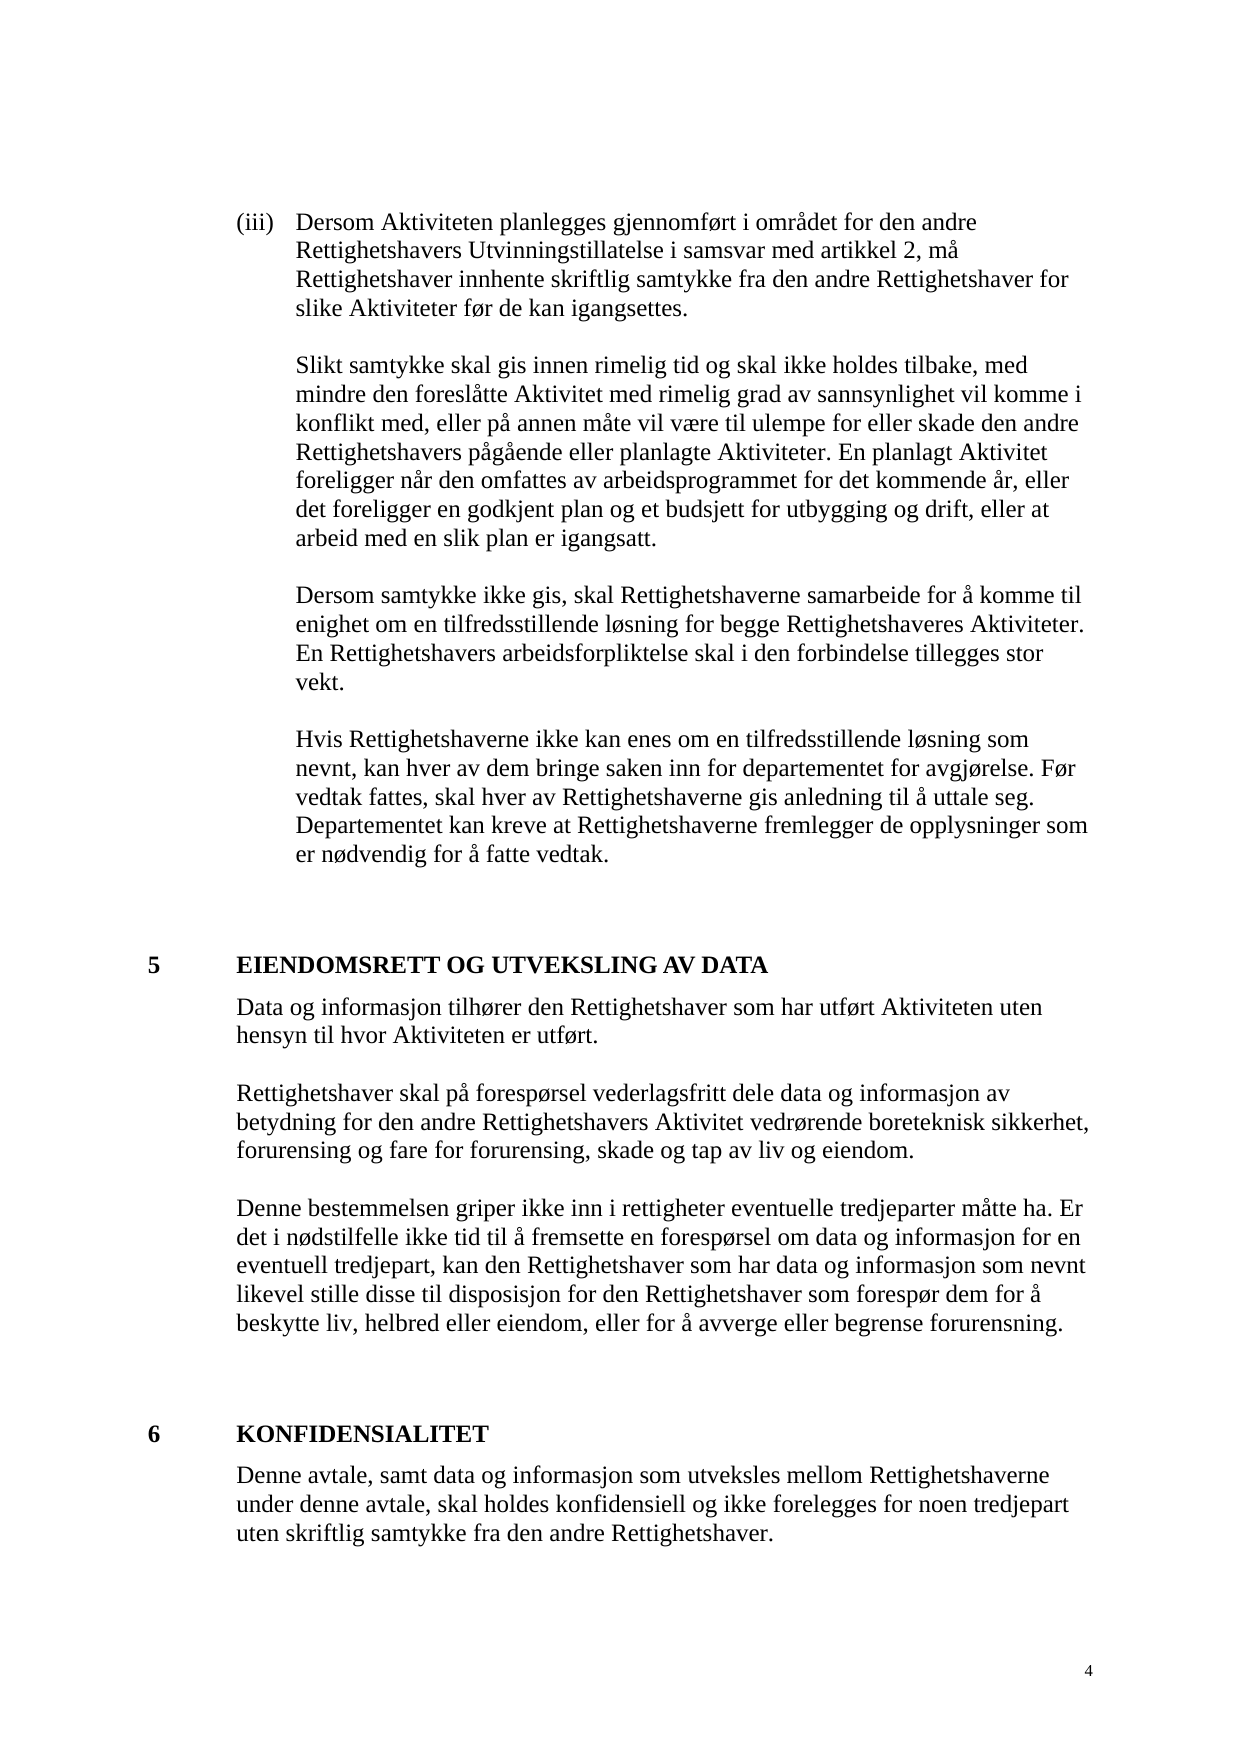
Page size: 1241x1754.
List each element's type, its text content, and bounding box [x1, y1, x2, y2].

text Denne avtale, samt data og informasjon som utveksles mellom Rettighetshaverne under denne avtale, skal holdes konfidensiell og ikke forelegges for noen tredjepart uten skriftlig samtykke fra den andre Rettighetshaver. [236, 1461, 1093, 1547]
subtitle Eiendomsrett og utveksling av data [148, 951, 1093, 979]
text Dersom samtykke ikke gis, skal Rettighetshaverne samarbeide for å komme til enighet om en tilfredsstillende løsning for begge Rettighetshaveres Aktiviteter. En Rettighetshavers arbeidsforpliktelse skal i den forbindelse tillegges stor vekt. [295, 581, 1093, 696]
text Denne bestemmelsen griper ikke inn i rettigheter eventuelle tredjeparter måtte ha. Er det i nødstilfelle ikke tid til å fremsette en forespørsel om data og informasjon for en eventuell tredjepart, kan den Rettighetshaver som har data og informasjon som nevnt likevel stille disse til disposisjon for den Rettighetshaver som forespør dem for å beskytte liv, helbred eller eiendom, eller for å avverge eller begrense forurensning. [236, 1193, 1093, 1337]
subtitle Konfidensialitet [148, 1419, 1093, 1448]
text Hvis Rettighetshaverne ikke kan enes om en tilfredsstillende løsning som nevnt, kan hver av dem bringe saken inn for departementet for avgjørelse. Før vedtak fattes, skal hver av Rettighetshaverne gis anledning til å uttale seg. Departementet kan kreve at Rettighetshaverne fremlegger de opplysninger som er nødvendig for å fatte vedtak. [295, 724, 1093, 868]
list Dersom Aktiviteten planlegges gjennomført i området for den andre Rettighetshavers Utvinningstillatelse i samsvar med artikkel 2, må Rettighetshaver innhente skriftlig samtykke fra den andre Rettighetshaver for slike Aktiviteter før de kan igangsettes. [236, 207, 1093, 322]
text Data og informasjon tilhører den Rettighetshaver som har utført Aktiviteten uten hensyn til hvor Aktiviteten er utført. [236, 992, 1093, 1049]
text Rettighetshaver skal på forespørsel vederlagsfritt dele data og informasjon av betydning for den andre Rettighetshavers Aktivitet vedrørende boreteknisk sikkerhet, forurensing og fare for forurensing, skade og tap av liv og eiendom. [236, 1078, 1093, 1164]
text Slikt samtykke skal gis innen rimelig tid og skal ikke holdes tilbake, med mindre den foreslåtte Aktivitet med rimelig grad av sannsynlighet vil komme i konflikt med, eller på annen måte vil være til ulempe for eller skade den andre Rettighetshavers pågående eller planlagte Aktiviteter. En planlagt Aktivitet foreligger når den omfattes av arbeidsprogrammet for det kommende år, eller det foreligger en godkjent plan og et budsjett for utbygging og drift, eller at arbeid med en slik plan er igangsatt. [295, 351, 1093, 552]
